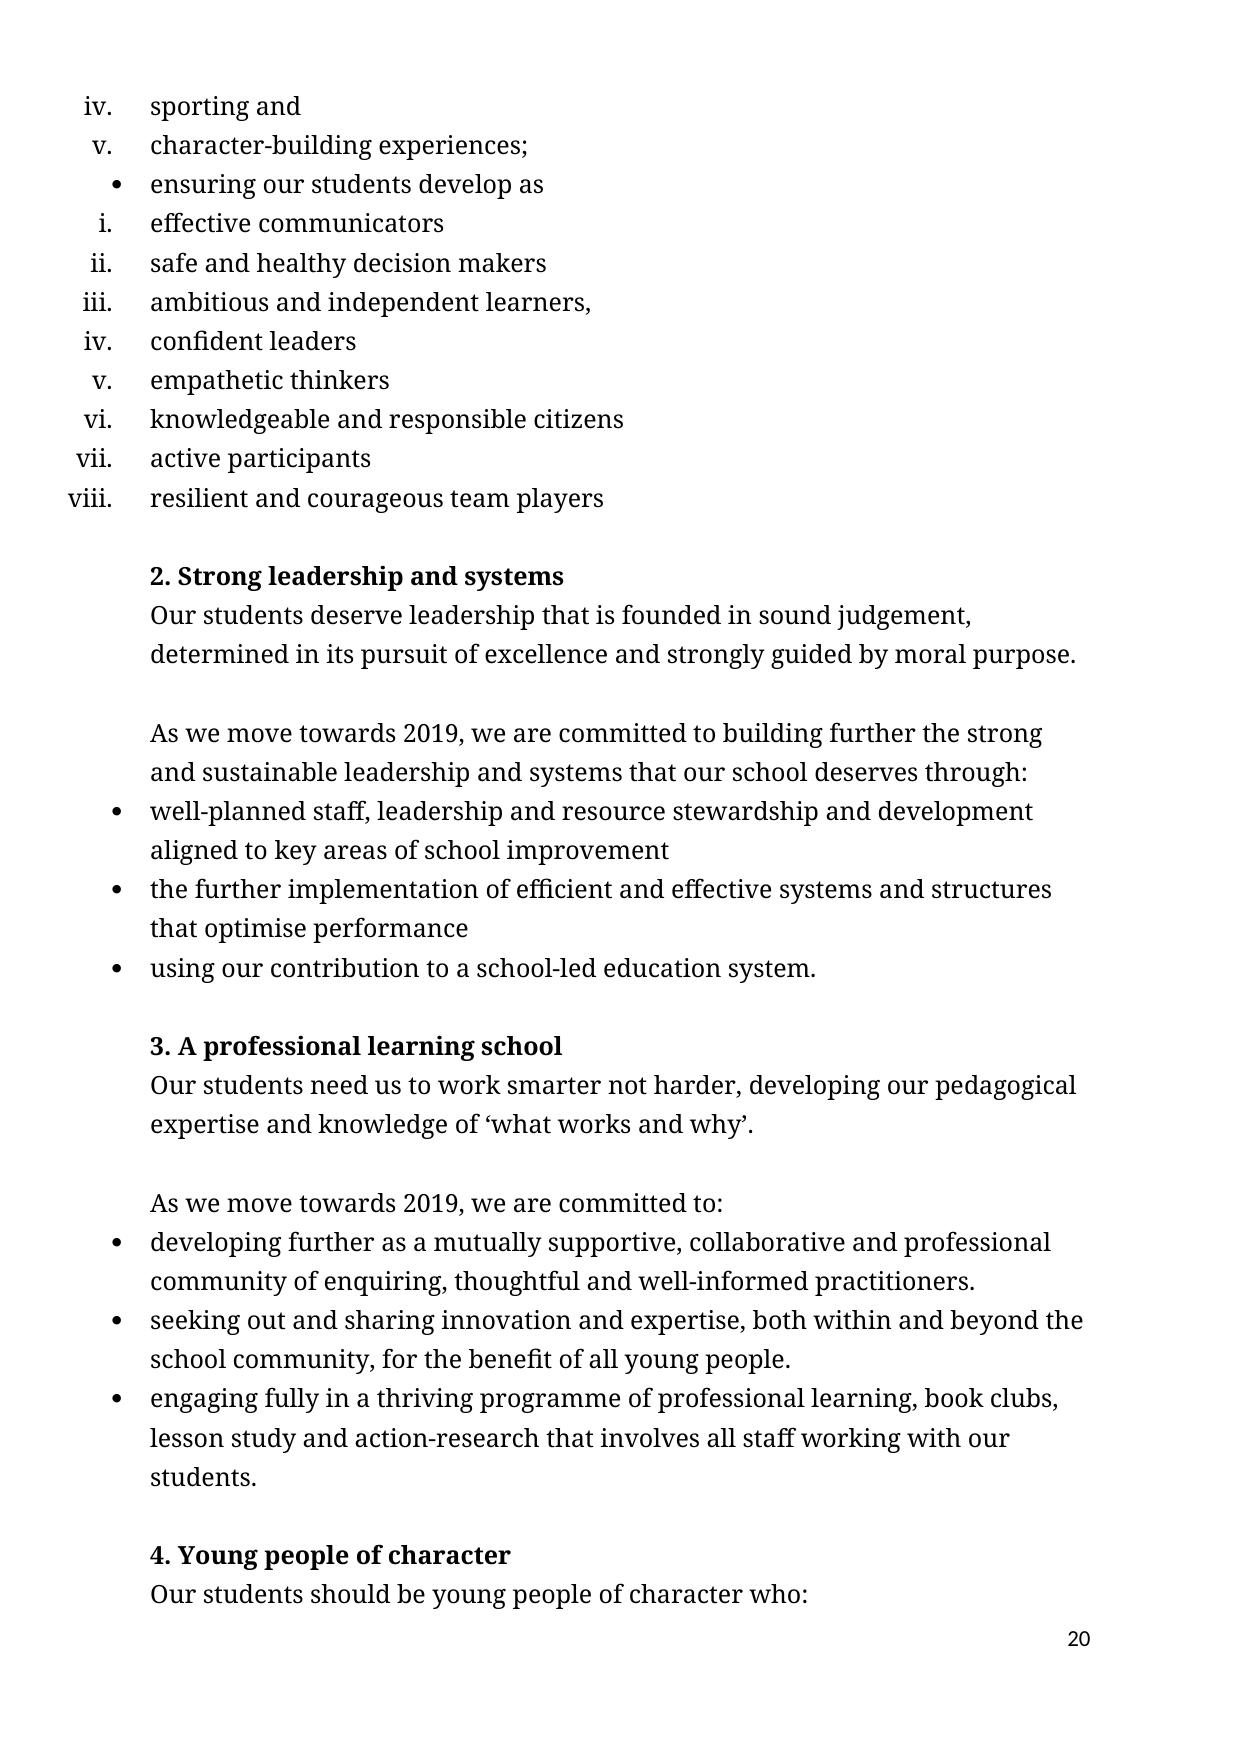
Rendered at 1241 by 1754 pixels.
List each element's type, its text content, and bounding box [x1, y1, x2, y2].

list effective communicators [112, 206, 1090, 240]
list confident leaders [112, 324, 1090, 358]
text Our students deserve leadership that is founded in sound judgement, determined in its pursuit of excellence and strongly guided by moral purpose. [150, 598, 1090, 671]
list ambitious and independent learners, [112, 284, 1090, 318]
list ensuring our students develop as [112, 167, 1090, 201]
list developing further as a mutually supportive, collaborative and professional community of enquiring, thoughtful and well-informed practitioners. [112, 1224, 1090, 1298]
list well-planned staff, leadership and resource stewardship and development aligned to key areas of school improvement [112, 794, 1090, 867]
list resilient and courageous team players [112, 480, 1090, 514]
list active participants [112, 441, 1090, 475]
text Our students should be young people of character who: [150, 1577, 1090, 1611]
text Our students need us to work smarter not harder, developing our pedagogical expertise and knowledge of ‘what works and why’. [150, 1068, 1090, 1141]
list seeking out and sharing innovation and expertise, both within and beyond the school community, for the benefit of all young people. [112, 1303, 1090, 1376]
list using our contribution to a school-led education system. [112, 950, 1090, 984]
list sporting and [112, 89, 1090, 123]
list the further implementation of efficient and effective systems and structures that optimise performance [112, 872, 1090, 945]
list empathetic thinkers [112, 363, 1090, 397]
text 3. A professional learning school [150, 1029, 1090, 1063]
list engaging fully in a thriving programme of professional learning, book clubs, lesson study and action-research that involves all staff working with our students. [112, 1381, 1090, 1493]
text 2. Strong leadership and systems [150, 559, 1090, 593]
list character-building experiences; [112, 128, 1090, 162]
text 4. Young people of character [150, 1538, 1090, 1572]
list safe and healthy decision makers [112, 245, 1090, 279]
text As we move towards 2019, we are committed to building further the strong and sustainable leadership and systems that our school deserves through: [150, 715, 1090, 788]
text As we move towards 2019, we are committed to: [150, 1185, 1090, 1219]
list knowledgeable and responsible citizens [112, 402, 1090, 436]
